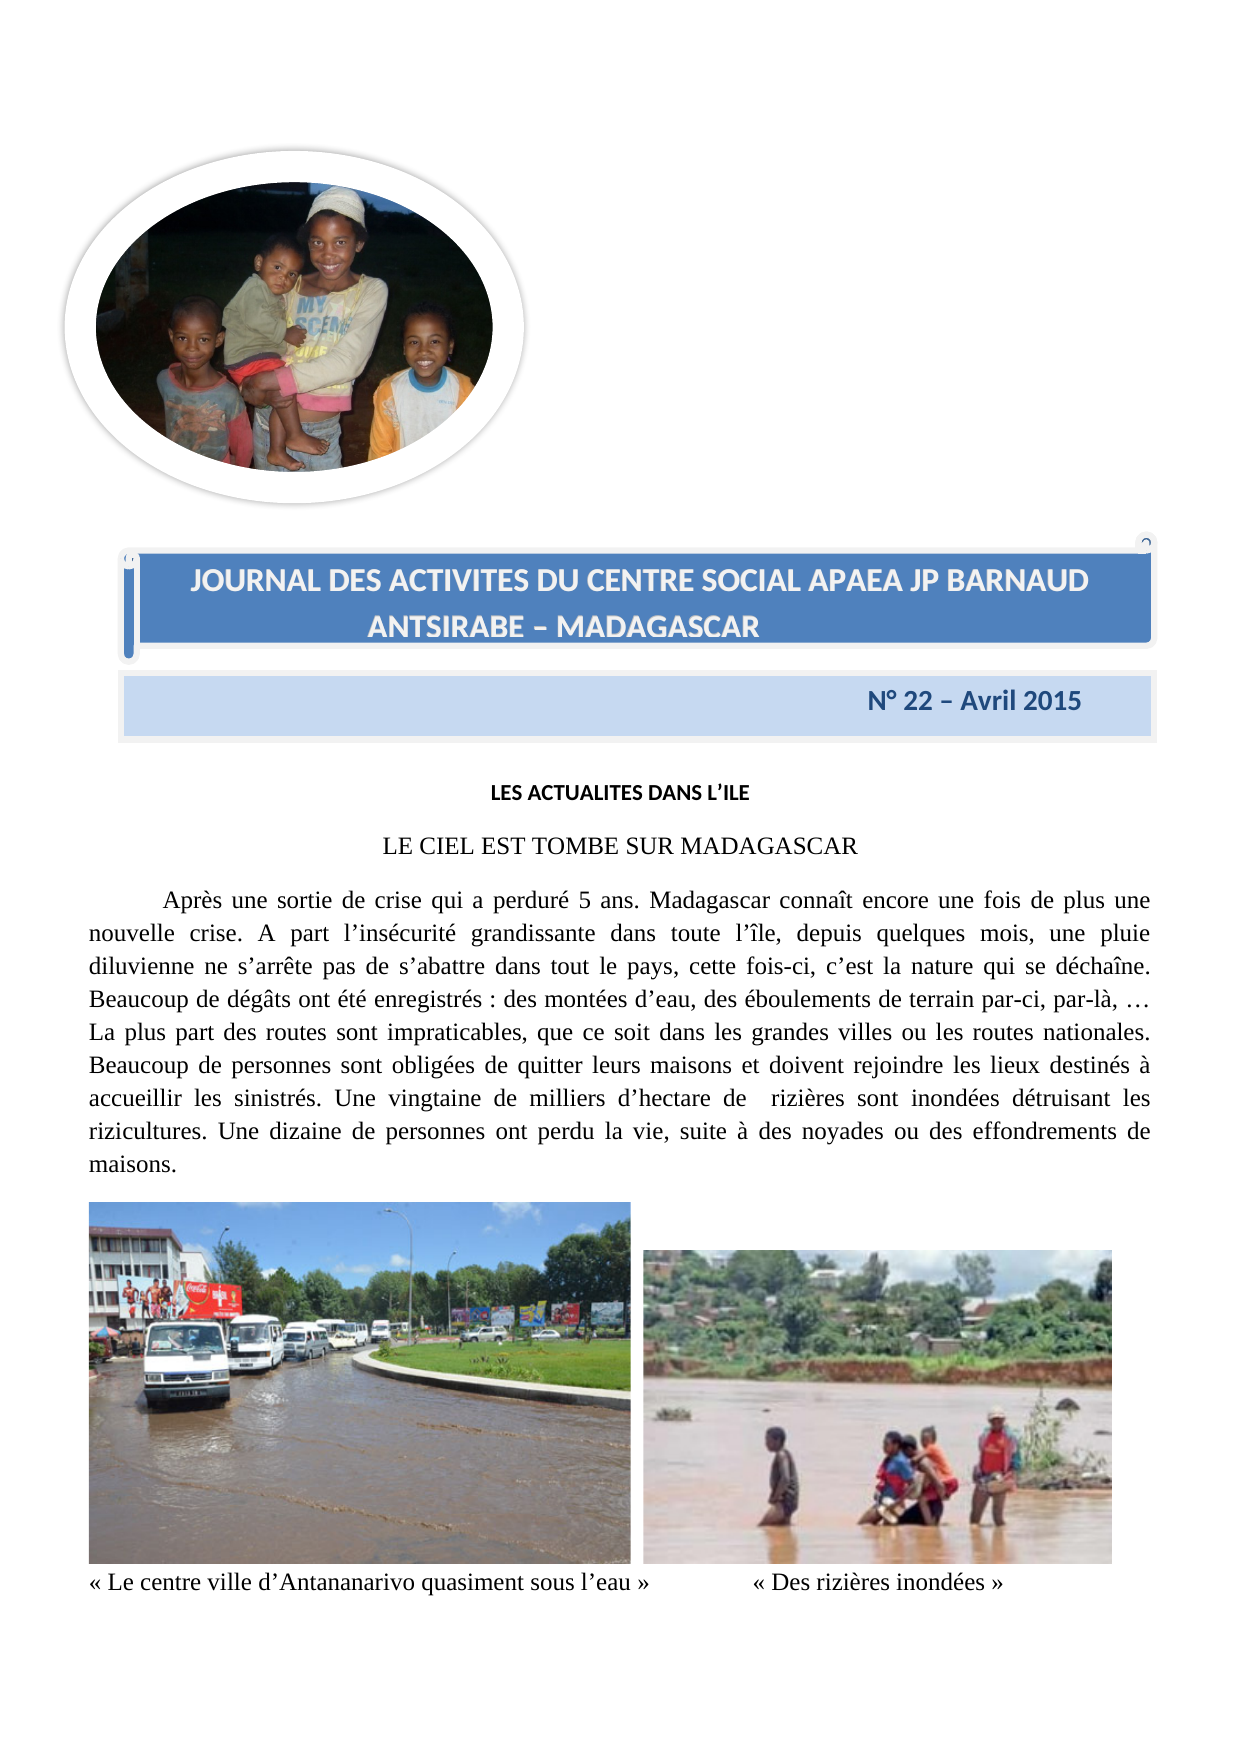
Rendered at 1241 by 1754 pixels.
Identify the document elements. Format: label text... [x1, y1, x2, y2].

text « Le centre ville d’Antananarivo quasiment sous l’eau » « Des rizières inondées » [89, 1567, 1152, 1596]
picture [643, 1250, 1112, 1564]
text Après une sortie de crise qui a perduré 5 ans. Madagascar connaît encore une fois de plus une nouvelle crise. A part l’insécurité grandissante dans toute l’île, depuis quelques mois, une pluie diluvienne ne s’arrête pas de s’abattre dans tout le pays, cette fois-ci, c’est la nature qui se déchaîne. Beaucoup de dégâts ont été enregistrés : des montées d’eau, des éboulements de terrain par-ci, par-là, … La plus part des routes sont impraticables, que ce soit dans les grandes villes ou les routes nationales. Beaucoup de personnes sont obligées de quitter leurs maisons et doivent rejoindre les lieux destinés à accueillir les sinistrés. Une vingtaine de milliers d’hectare de rizières sont inondées détruisant les rizicultures. Une dizaine de personnes ont perdu la vie, suite à des noyades ou des effondrements de maisons. [89, 885, 1152, 1178]
picture [88, 1202, 631, 1564]
text LES ACTUALITES DANS L’ILE [89, 778, 1152, 806]
picture [96, 183, 492, 471]
text LE CIEL EST TOMBE SUR MADAGASCAR [89, 831, 1152, 860]
